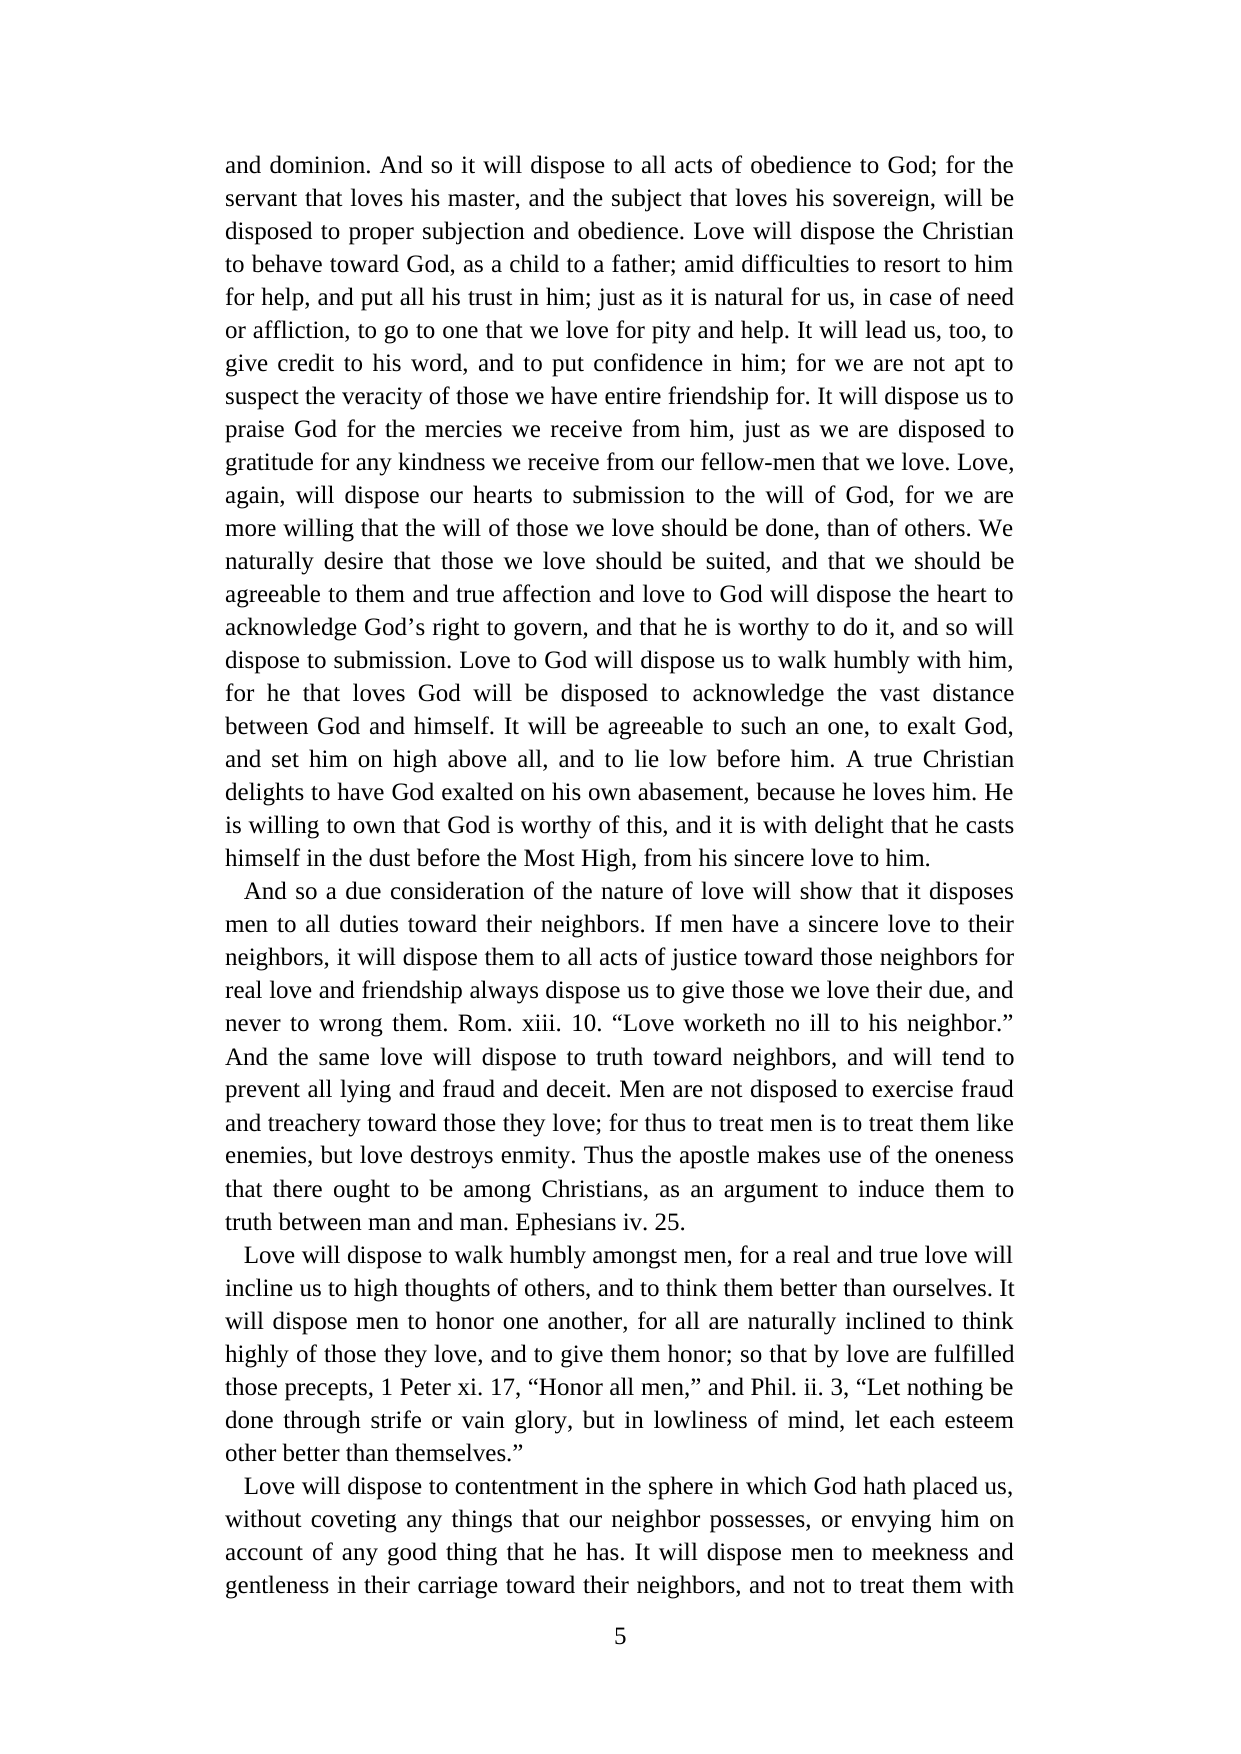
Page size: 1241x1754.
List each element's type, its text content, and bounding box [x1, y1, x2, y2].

text Love will dispose to walk humbly amongst men, for a real and true love will incline us to high thoughts of others, and to think them better than ourselves. It will dispose men to honor one another, for all are naturally inclined to think highly of those they love, and to give them honor; so that by love are fulfilled those precepts, 1 Peter xi. 17, “Honor all men,” and Phil. ii. 3, “Let nothing be done through strife or vain glory, but in lowliness of mind, let each esteem other better than themselves.” [225, 1240, 1015, 1467]
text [225, 1471, 1015, 1599]
text And so a due consideration of the nature of love will show that it disposes men to all duties toward their neighbors. If men have a sincere love to their neighbors, it will dispose them to all acts of justice toward those neighbors for real love and friendship always dispose us to give those we love their due, and never to wrong them. Rom. xiii. 10. “Love worketh no ill to his neighbor.” And the same love will dispose to truth toward neighbors, and will tend to prevent all lying and fraud and deceit. Men are not disposed to exercise fraud and treachery toward those they love; for thus to treat men is to treat them like enemies, but love destroys enmity. Thus the apostle makes use of the oneness that there ought to be among Christians, as an argument to induce them to truth between man and man. Ephesians iv. 25. [225, 876, 1015, 1235]
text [225, 150, 1015, 872]
